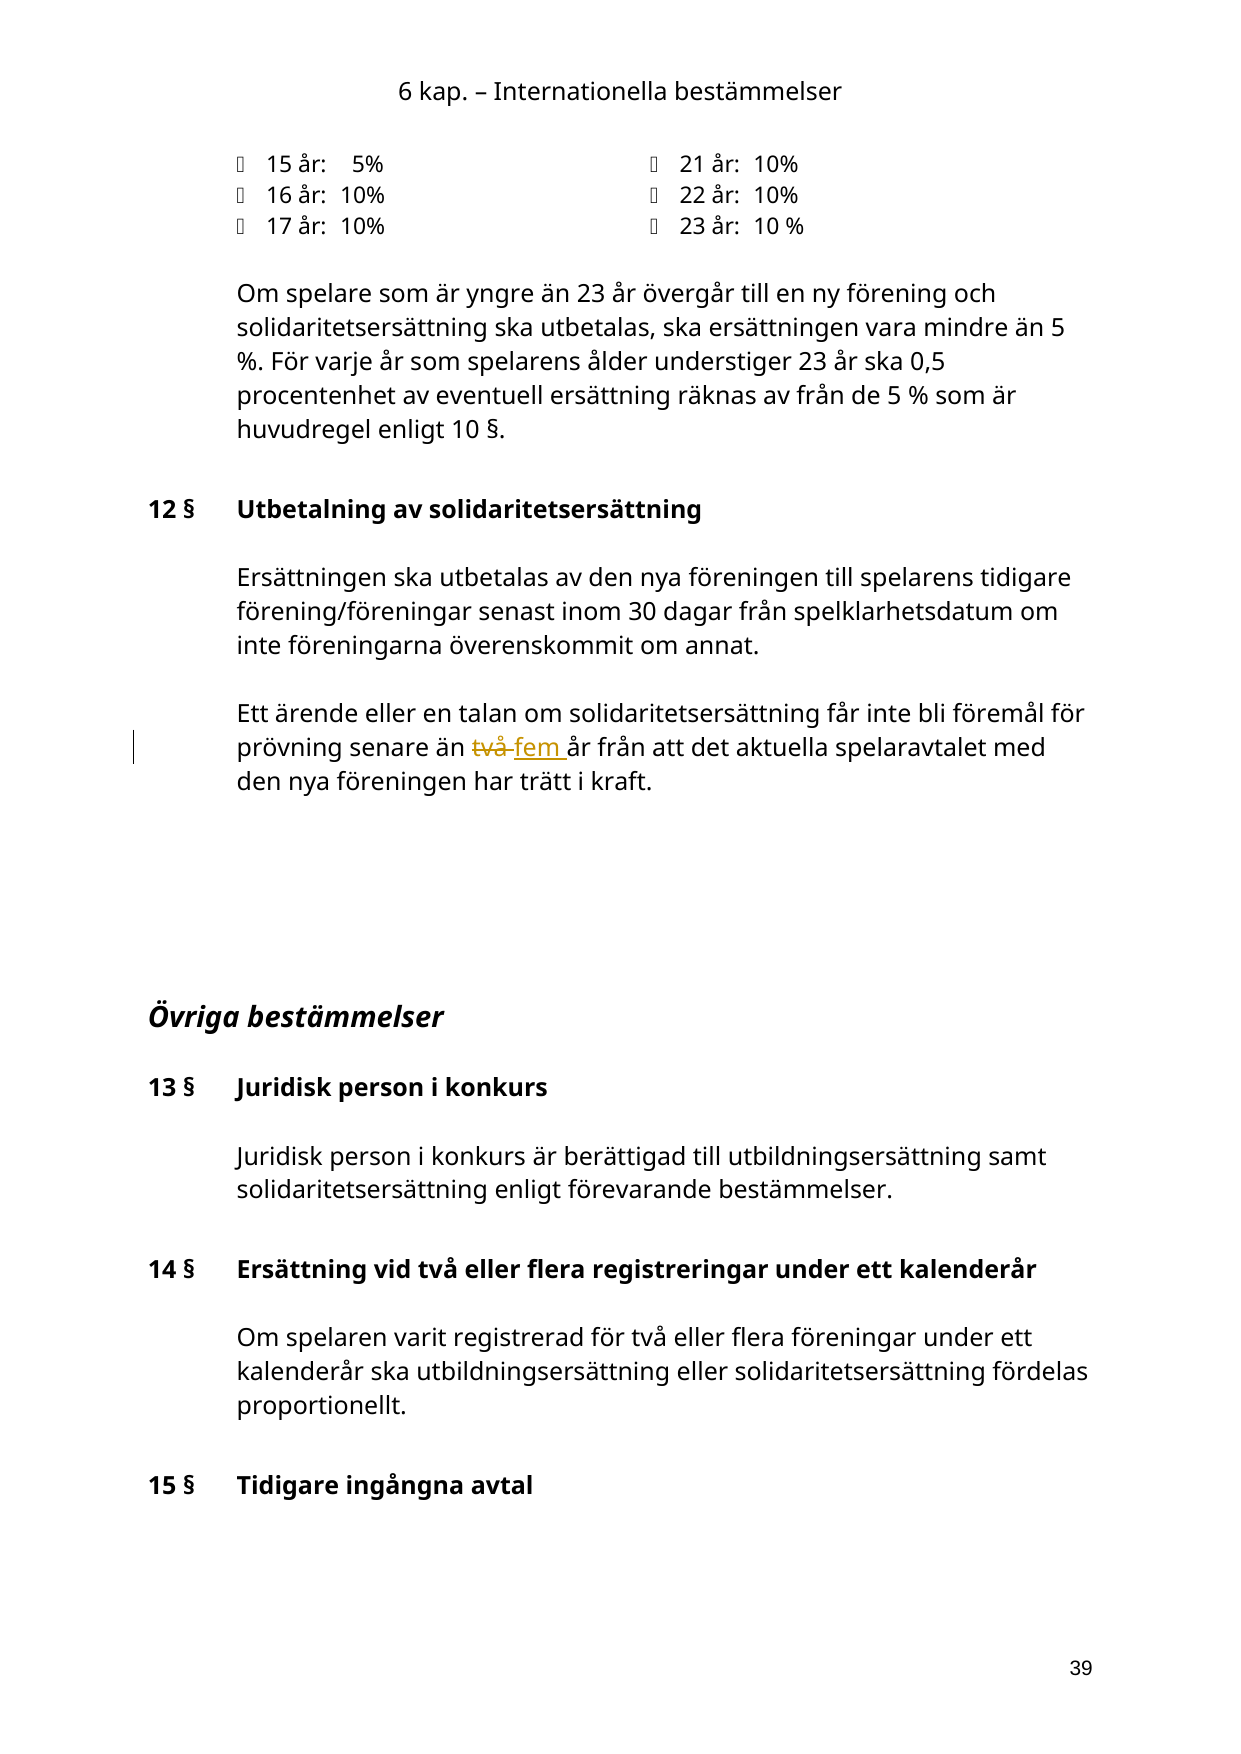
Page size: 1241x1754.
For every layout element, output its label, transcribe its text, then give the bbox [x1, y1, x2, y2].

text 15 år: 5% 21 år: 10% [148, 148, 1092, 179]
text Ett ärende eller en talan om solidaritetsersättning får inte bli föremål för prövning senare än år från att det aktuella spelaravtalet med den nya föreningen har trätt i kraft. [236, 696, 1092, 798]
text 14 § Ersättning vid två eller flera registreringar under ett kalenderår [148, 1252, 1092, 1286]
text Om spelare som är yngre än 23 år övergår till en ny förening och solidaritetsersättning ska utbetalas, ska ersättningen vara mindre än 5 %. För varje år som spelarens ålder understiger 23 år ska 0,5 procentenhet av eventuell ersättning räknas av från de 5 % som är huvudregel enligt 10 §. [236, 276, 1092, 446]
text Övriga bestämmelser [148, 996, 1092, 1036]
text 17 år: 10% 23 år: 10 % [148, 210, 1092, 241]
text 13 § Juridisk person i konkurs [148, 1070, 1092, 1104]
text 15 § Tidigare ingångna avtal [148, 1467, 1093, 1501]
text Om spelaren varit registrerad för två eller flera föreningar under ett kalenderår ska utbildningsersättning eller solidaritetsersättning fördelas proportionellt. [148, 1320, 1092, 1422]
text 12 § Utbetalning av solidaritetsersättning [148, 491, 1092, 525]
text Juridisk person i konkurs är berättigad till utbildningsersättning samt solidaritetsersättning enligt förevarande bestämmelser. [236, 1138, 1092, 1206]
text Ersättningen ska utbetalas av den nya föreningen till spelarens tidigare förening/föreningar senast inom 30 dagar från spelklarhetsdatum om inte föreningarna överenskommit om annat. [236, 559, 1092, 662]
text 16 år: 10% 22 år: 10% [148, 179, 1092, 210]
